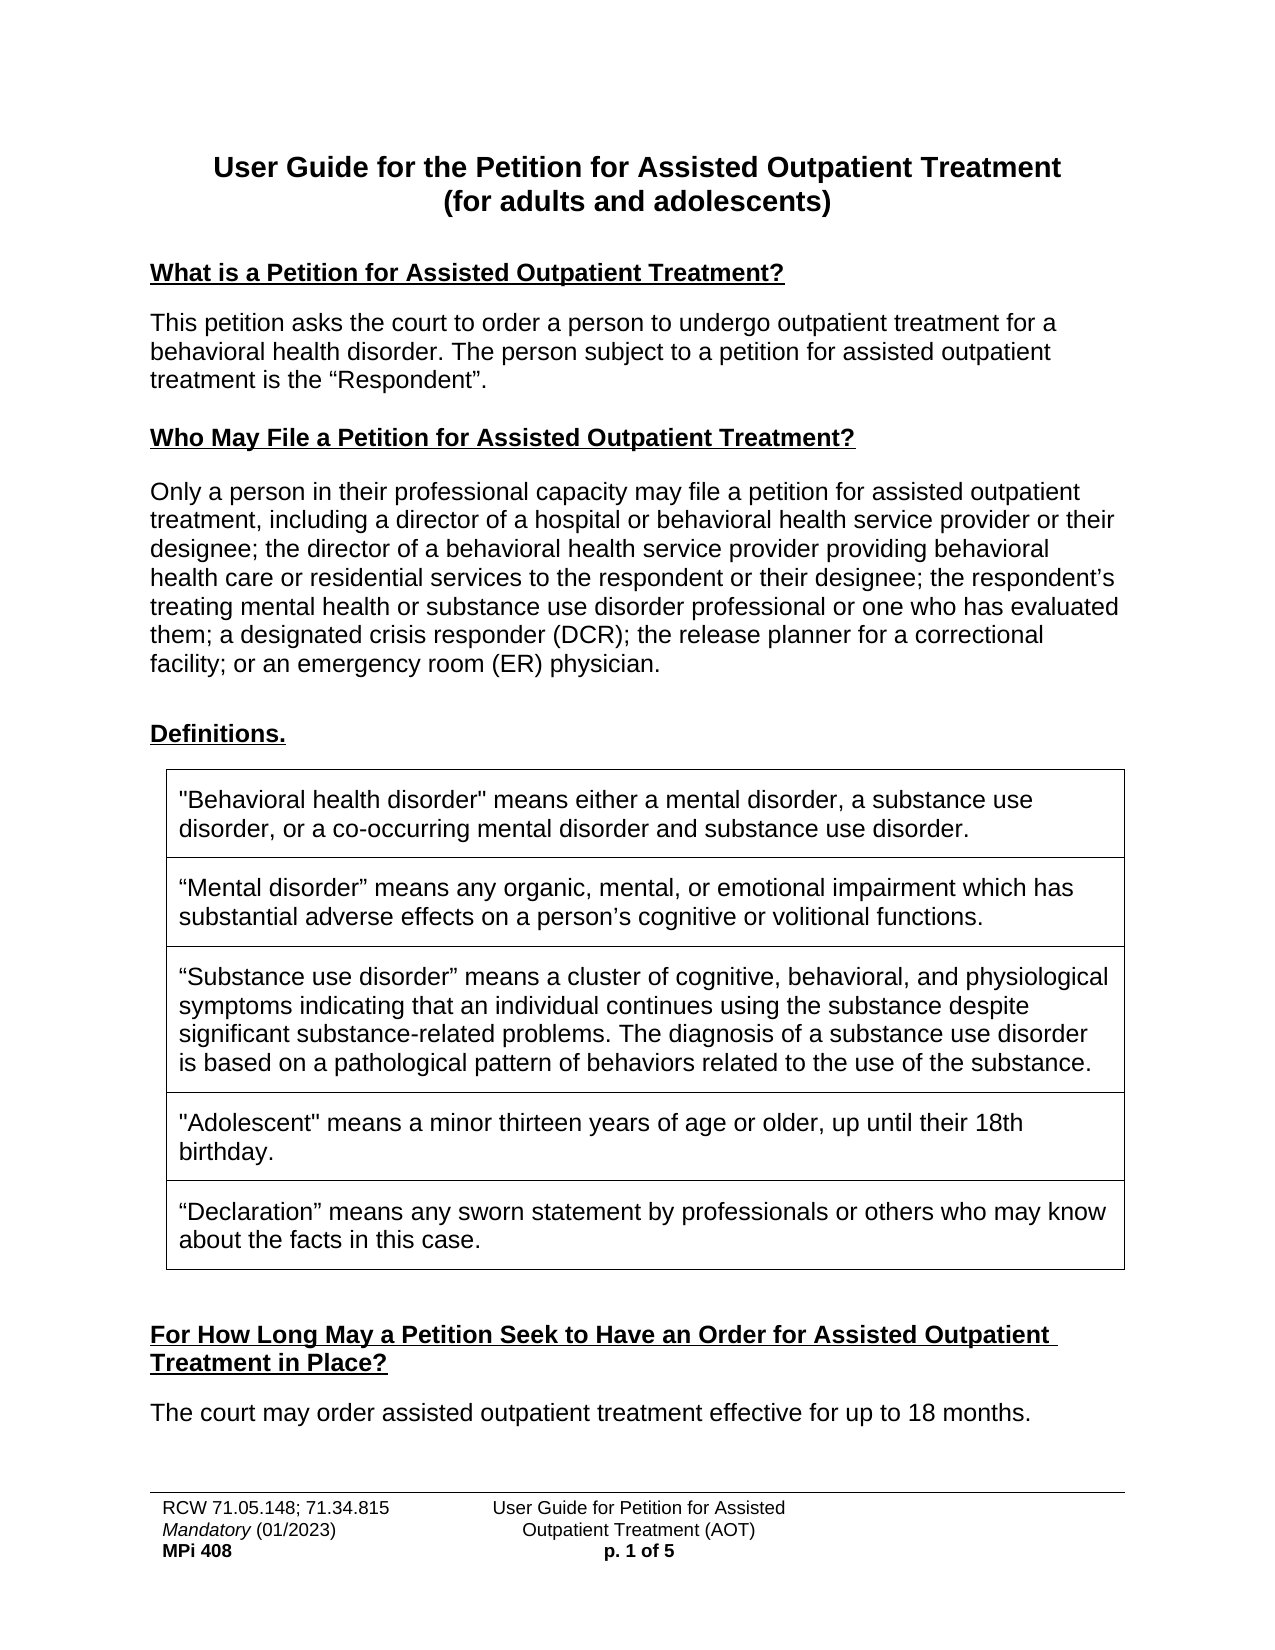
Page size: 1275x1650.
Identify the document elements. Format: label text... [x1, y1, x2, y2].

text What is a Petition for Assisted Outpatient Treatment? [150, 258, 1125, 287]
table_cell “Mental disorder” means any organic, mental, or emotional impairment which has substantial adverse effects on a person’s cognitive or volitional functions. [167, 858, 1124, 946]
text Who May File a Petition for Assisted Outpatient Treatment? [150, 423, 1125, 452]
text The court may order assisted outpatient treatment effective for up to 18 months. [150, 1398, 1125, 1427]
table_cell “Substance use disorder” means a cluster of cognitive, behavioral, and physiological symptoms indicating that an individual continues using the substance despite significant substance-related problems. The diagnosis of a substance use disorder is based on a pathological pattern of behaviors related to the use of the substance. [167, 947, 1124, 1092]
text User Guide for the Petition for Assisted Outpatient Treatment [150, 150, 1125, 183]
text This petition asks the court to order a person to undergo outpatient treatment for a behavioral health disorder. The person subject to a petition for assisted outpatient treatment is the “Respondent”. [150, 308, 1125, 394]
table_cell “Declaration” means any sworn statement by professionals or others who may know about the facts in this case. [167, 1181, 1124, 1269]
table_header "Behavioral health disorder" means either a mental disorder, a substance use disorder, or a co-occurring mental disorder and substance use disorder. [167, 770, 1124, 857]
text (for adults and adolescents) [150, 183, 1125, 217]
text Only a person in their professional capacity may file a petition for assisted outpatient treatment, including a director of a hospital or behavioral health service provider or their designee; the director of a behavioral health service provider providing behavioral health care or residential services to the respondent or their designee; the respondent’s treating mental health or substance use disorder professional or one who has evaluated them; a designated crisis responder (DCR); the release planner for a correctional facility; or an emergency room (ER) physician. [150, 477, 1125, 678]
text For How Long May a Petition Seek to Have an Order for Assisted Outpatient Treatment in Place? [150, 1319, 1125, 1377]
text Definitions. [150, 719, 1125, 748]
table_cell "Adolescent" means a minor thirteen years of age or older, up until their 18th birthday. [167, 1093, 1124, 1180]
